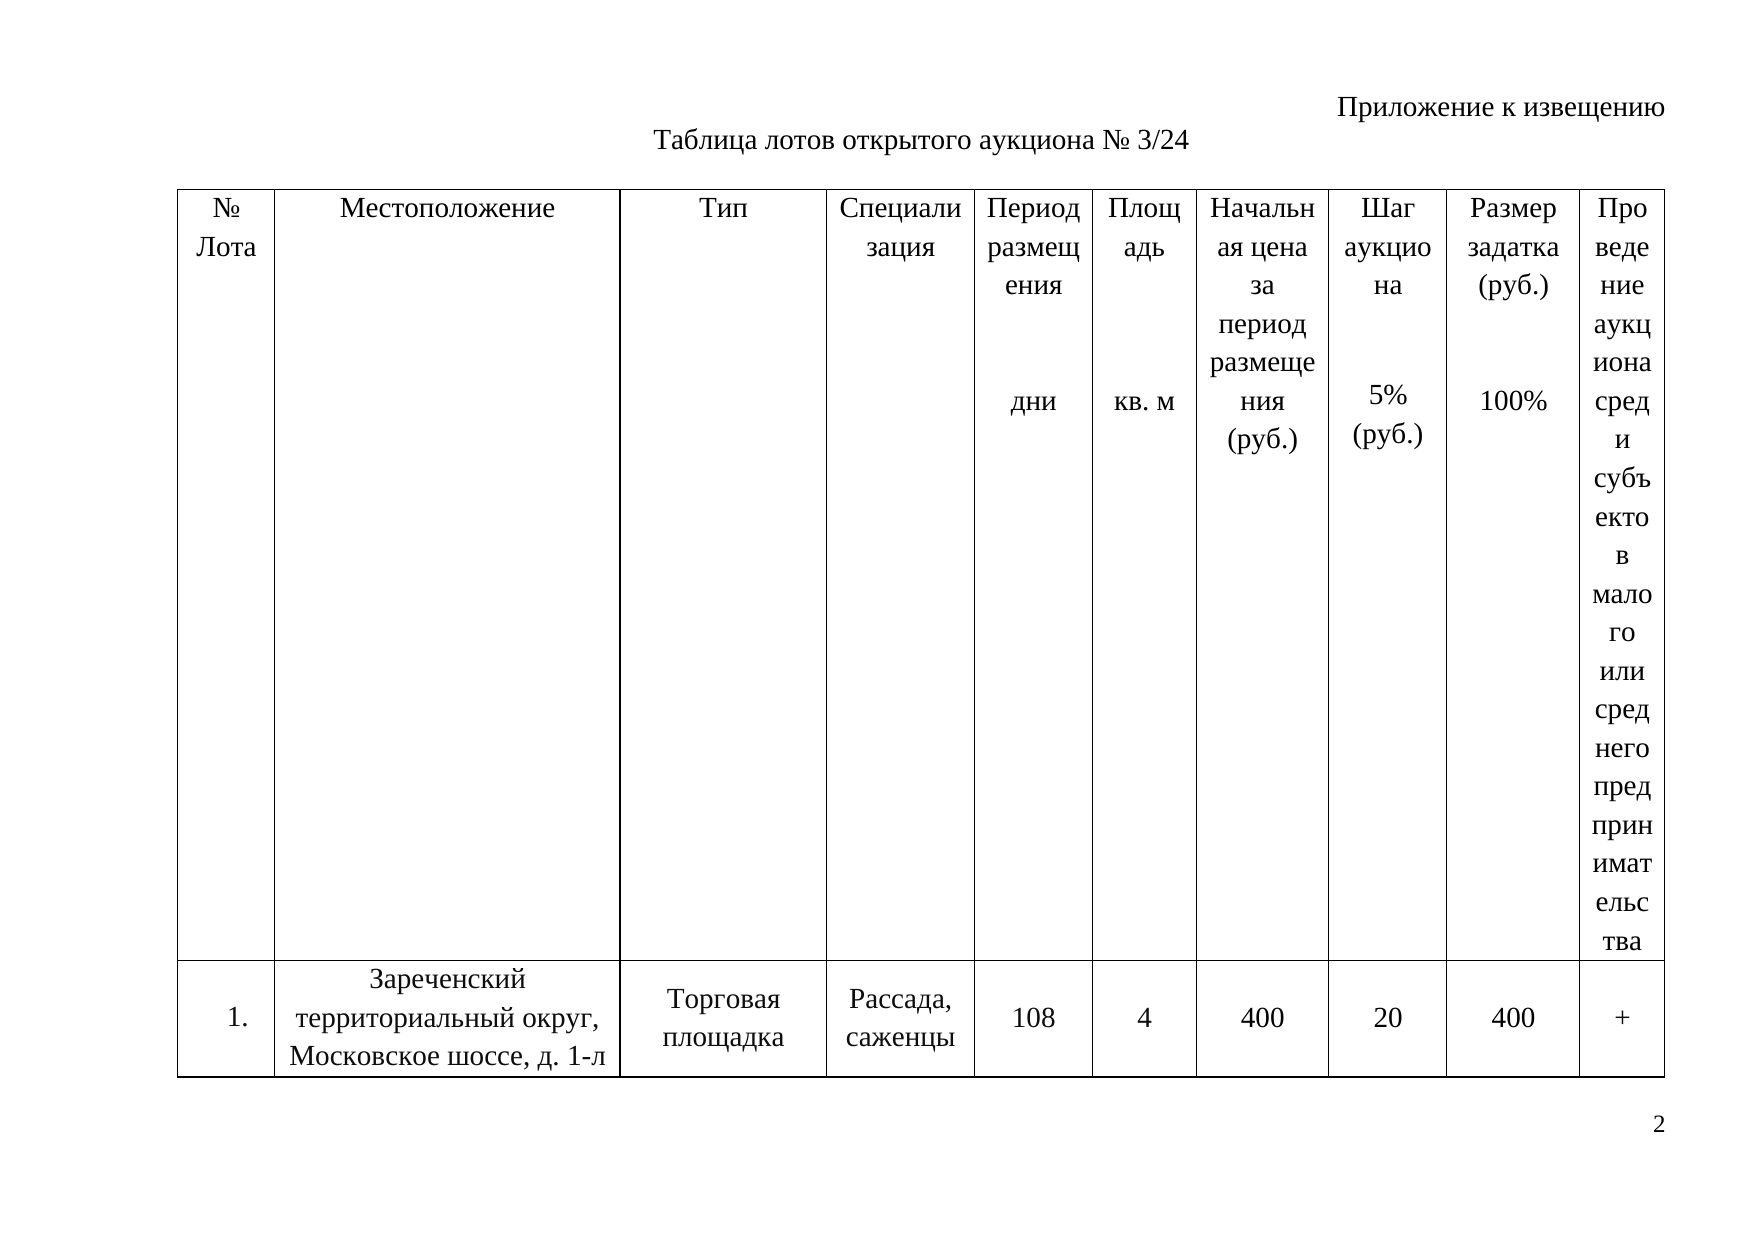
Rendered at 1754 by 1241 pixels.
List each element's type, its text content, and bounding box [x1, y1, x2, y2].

table_header Проведение аукциона среди субъектов малого или среднего предпринимательства [1580, 190, 1664, 960]
table_header Площадь кв. м [1093, 190, 1196, 960]
table_cell Торговая площадка [621, 961, 826, 1076]
table_cell Рассада, саженцы [827, 961, 974, 1076]
text Приложение к извещению [177, 89, 1665, 122]
table_cell 108 [975, 961, 1092, 1076]
table_cell + [1580, 961, 1664, 1076]
table_header Период размещения дни [975, 190, 1092, 960]
text Таблица лотов открытого аукциона № 3/24 [177, 122, 1665, 156]
table_cell [178, 961, 274, 1076]
table_header Специализация [827, 190, 974, 960]
table_cell 400 [1197, 961, 1328, 1076]
table_header Размер задатка (руб.) 100% [1447, 190, 1579, 960]
table_header Начальная цена за период размещения (руб.) [1197, 190, 1328, 960]
table_cell 4 [1093, 961, 1196, 1076]
table_header Тип [621, 190, 826, 960]
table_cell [275, 961, 619, 1076]
table_header Шаг аукциона 5% (руб.) [1329, 190, 1446, 960]
table_header Местоположение [275, 190, 619, 960]
table_header № Лота [178, 190, 274, 960]
table_cell 20 [1329, 961, 1446, 1076]
table_cell 400 [1447, 961, 1579, 1076]
